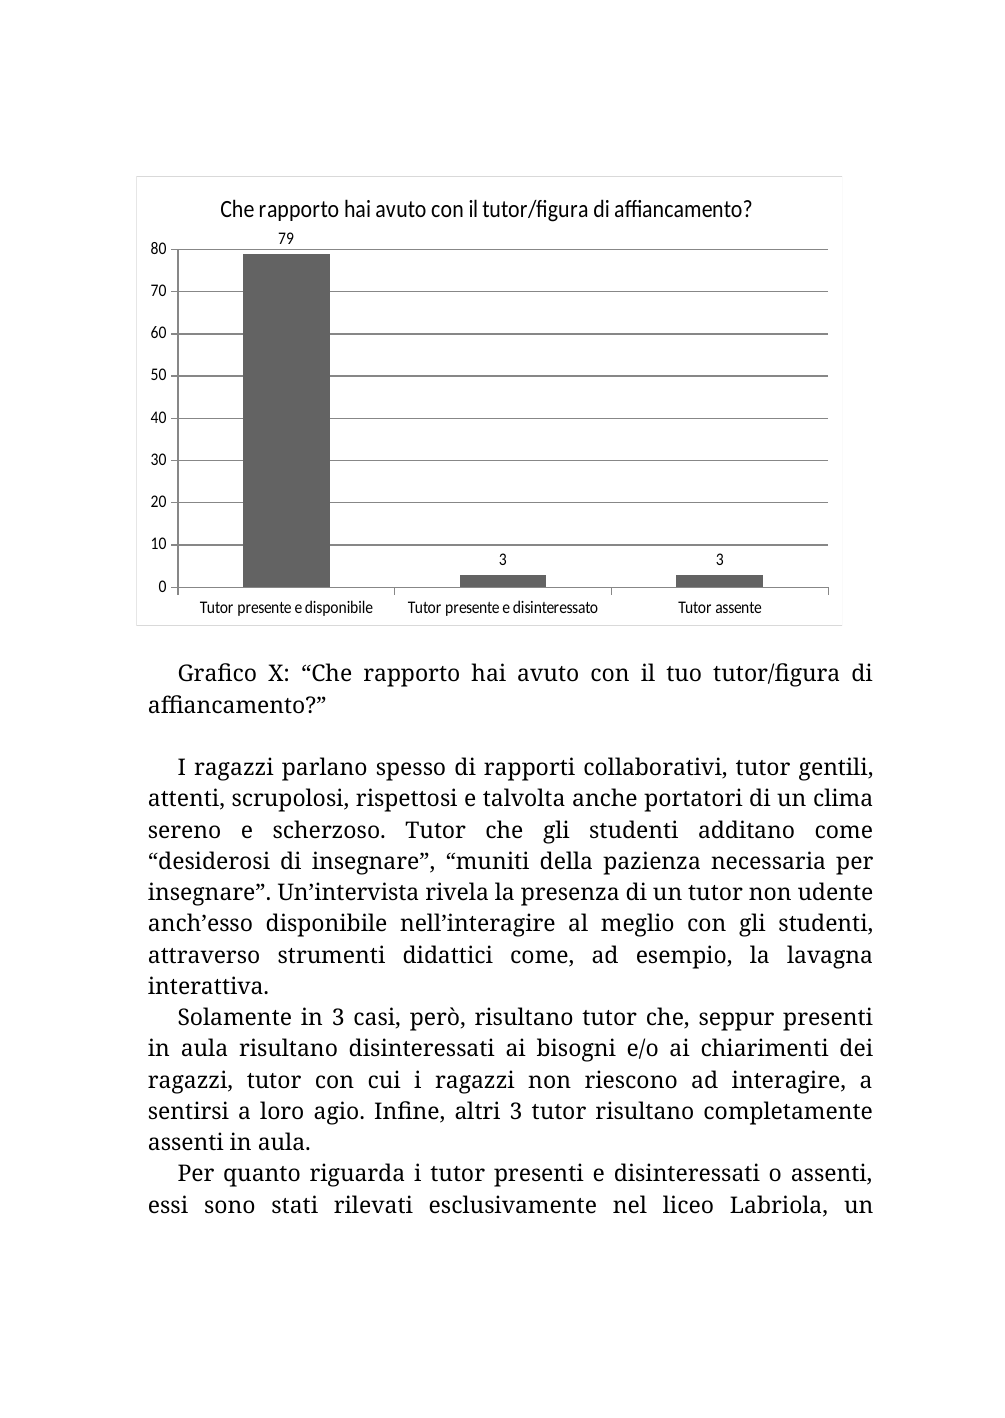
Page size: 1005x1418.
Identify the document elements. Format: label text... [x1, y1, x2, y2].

text I ragazzi parlano spesso di rapporti collaborativi, tutor gentili, attenti, scrupolosi, rispettosi e talvolta anche portatori di un clima sereno e scherzoso. Tutor che gli studenti additano come “desiderosi di insegnare”, “muniti della pazienza necessaria per insegnare”. Un’intervista rivela la presenza di un tutor non udente anch’esso disponibile nell’interagire al meglio con gli studenti, attraverso strumenti didattici come, ad esempio, la lavagna interattiva. [148, 751, 874, 1001]
text Solamente in 3 casi, però, risultano tutor che, seppur presenti in aula risultano disinteressati ai bisogni e/o ai chiarimenti dei ragazzi, tutor con cui i ragazzi non riescono ad interagire, a sentirsi a loro agio. Infine, altri 3 tutor risultano completamente assenti in aula. [148, 1001, 874, 1157]
text Grafico X: “Che rapporto hai avuto con il tuo tutor/figura di affiancamento?” [148, 657, 874, 720]
